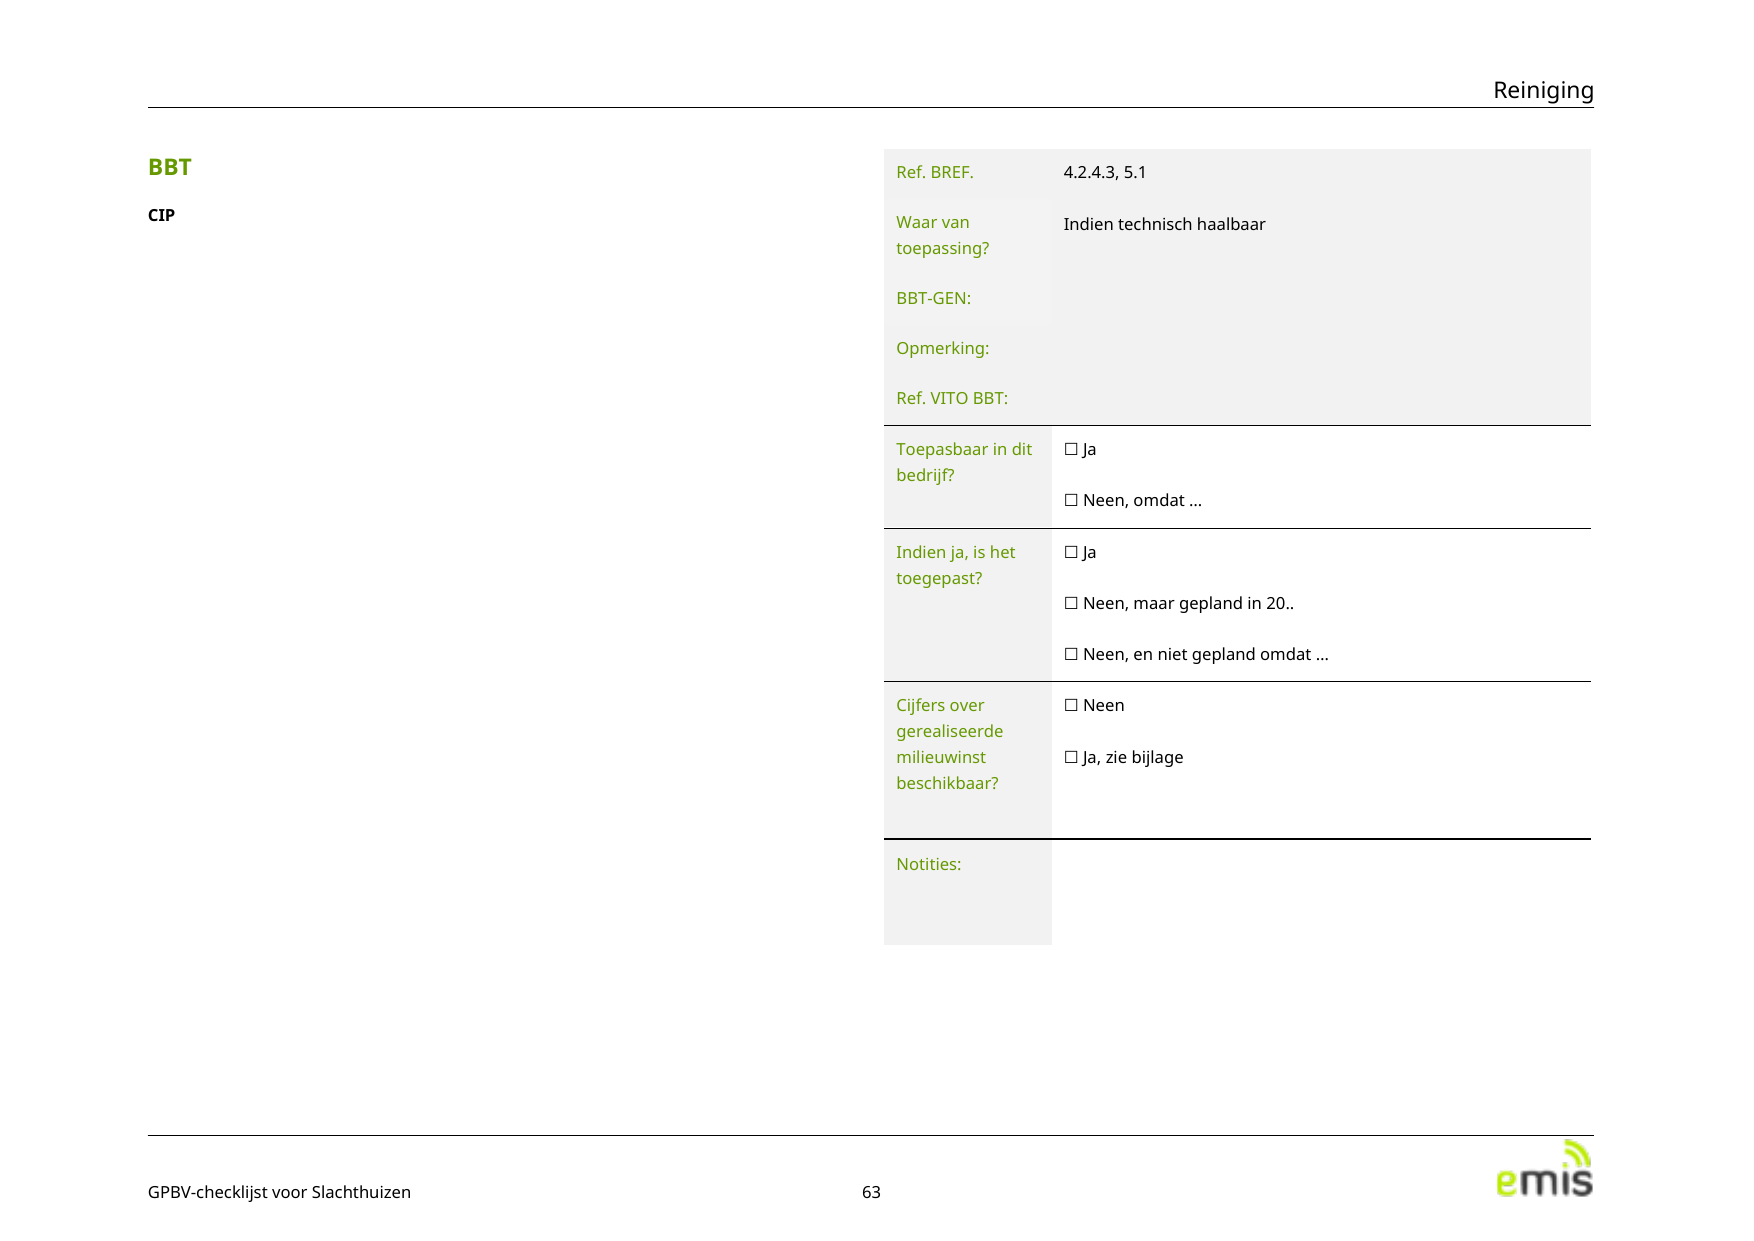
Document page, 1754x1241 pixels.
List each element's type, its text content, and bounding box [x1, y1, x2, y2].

table_header [870, 134, 1606, 959]
picture [1496, 1138, 1595, 1199]
table_header BBT CIP [133, 134, 869, 959]
text Reiniging [148, 74, 1594, 107]
